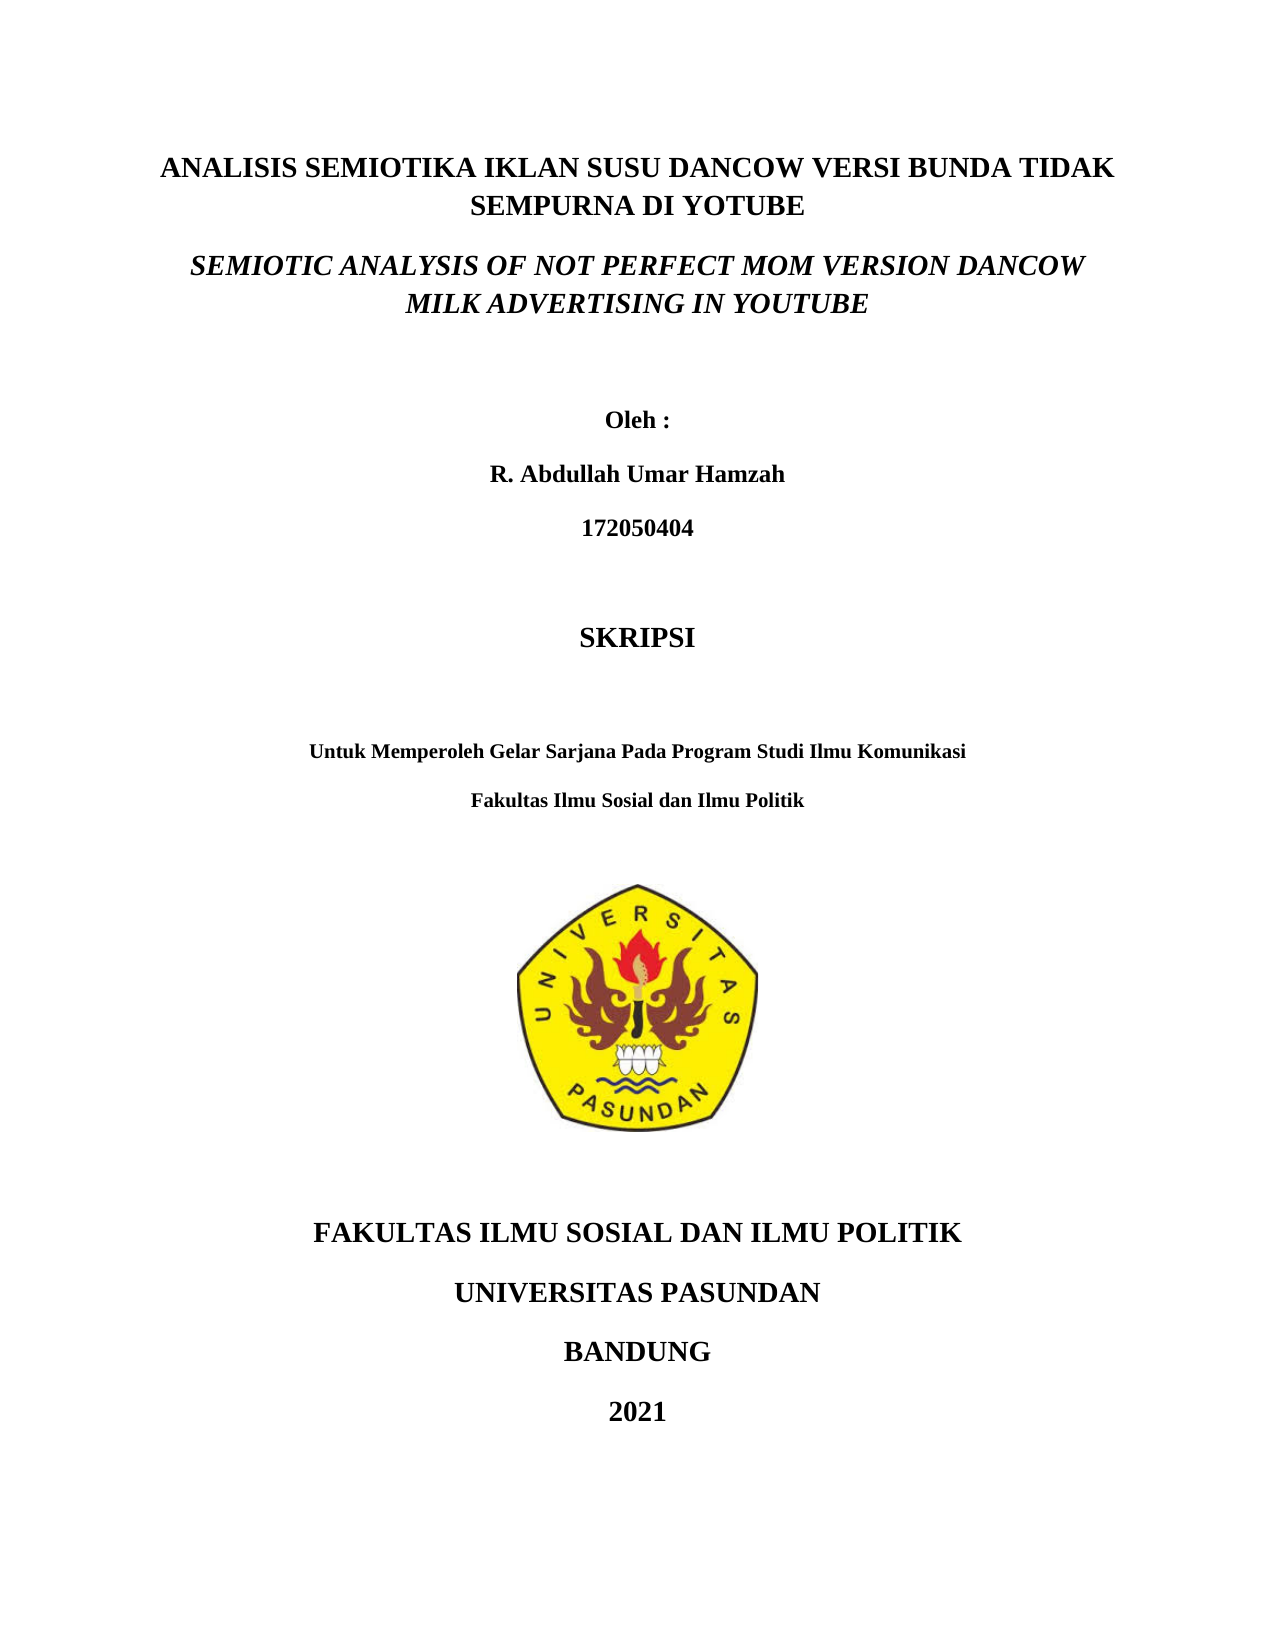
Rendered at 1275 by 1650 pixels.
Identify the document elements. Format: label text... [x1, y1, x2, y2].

text 2021 [150, 1394, 1125, 1427]
picture [517, 884, 759, 1132]
text Oleh : [150, 405, 1125, 434]
text UNIVERSITAS PASUNDAN [150, 1275, 1125, 1308]
text FAKULTAS ILMU SOSIAL DAN ILMU POLITIK [150, 1216, 1125, 1249]
text ANALISIS SEMIOTIKA IKLAN SUSU DANCOW VERSI BUNDA TIDAK SEMPURNA DI YOTUBE [150, 150, 1125, 222]
text Untuk Memperoleh Gelar Sarjana Pada Program Studi Ilmu Komunikasi [150, 739, 1125, 763]
text 172050404 [150, 513, 1125, 542]
text SKRIPSI [150, 621, 1125, 654]
text SEMIOTIC ANALYSIS OF NOT PERFECT MOM VERSION DANCOW MILK ADVERTISING IN YOUTUBE [150, 248, 1125, 320]
text Fakultas Ilmu Sosial dan Ilmu Politik [150, 788, 1125, 812]
text R. Abdullah Umar Hamzah [150, 459, 1125, 488]
text BANDUNG [150, 1334, 1125, 1368]
